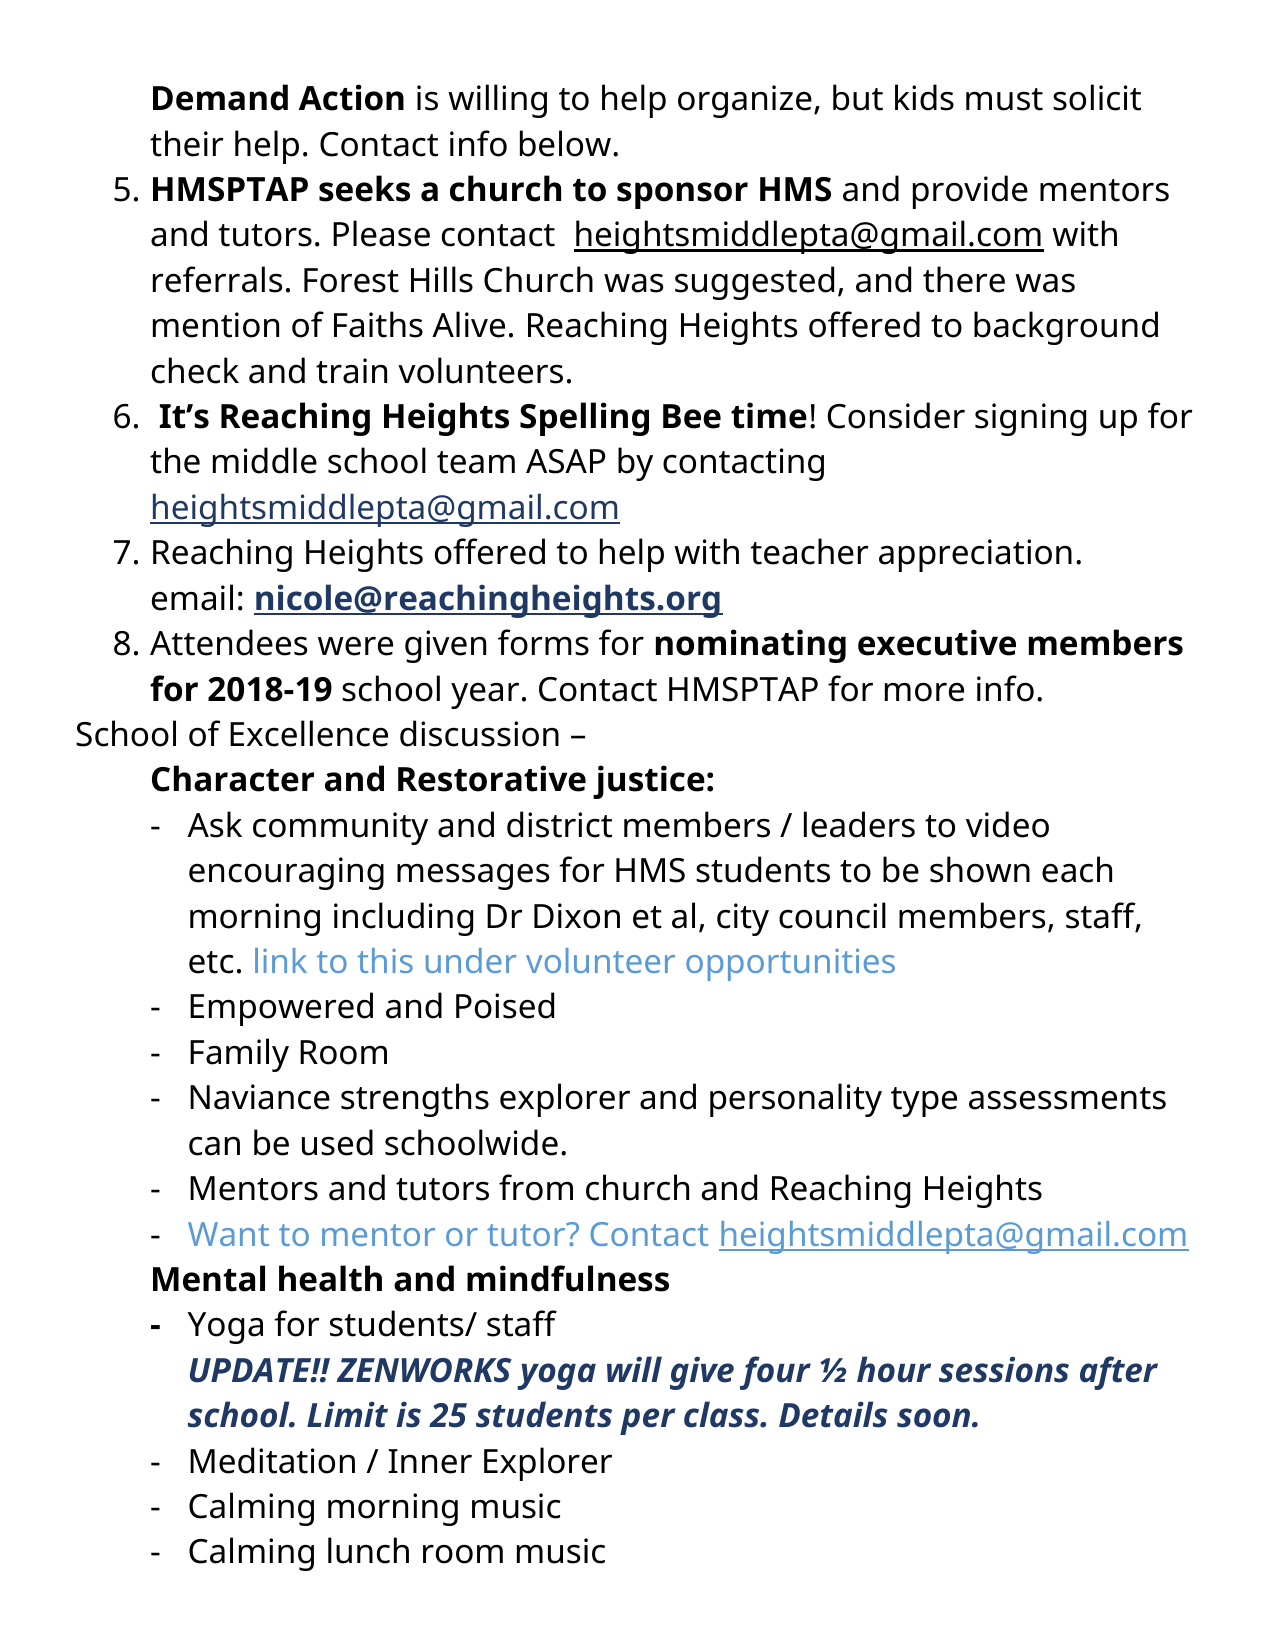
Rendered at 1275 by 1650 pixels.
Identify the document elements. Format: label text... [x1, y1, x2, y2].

list Yoga for students/ staff [150, 1301, 1200, 1347]
text Mental health and mindfulness [150, 1256, 1200, 1301]
list Family Room [150, 1029, 1200, 1074]
list HMSPTAP seeks a church to sponsor HMS and provide mentors and tutors. Please contact heightsmiddlepta@gmail.com with referrals. Forest Hills Church was suggested, and there was mention of Faiths Alive. Reaching Heights offered to background check and train volunteers. [112, 166, 1200, 393]
list Calming lunch room music [150, 1528, 1200, 1574]
list Meditation / Inner Explorer [150, 1437, 1200, 1483]
list Naviance strengths explorer and personality type assessments can be used schoolwide. [150, 1074, 1200, 1165]
list Ask community and district members / leaders to video encouraging messages for HMS students to be shown each morning including Dr Dixon et al, city council members, staff, etc. link to this under volunteer opportunities [150, 802, 1200, 983]
list Reaching Heights offered to help with teacher appreciation. [112, 529, 1200, 574]
list UPDATE!! ZENWORKS yoga will give four ½ hour sessions after school. Limit is 25 students per class. Details soon. [187, 1347, 1200, 1437]
list Calming morning music [150, 1483, 1200, 1528]
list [112, 75, 1200, 166]
list Empowered and Poised [150, 983, 1200, 1029]
list Character and Restorative justice: [150, 756, 1200, 802]
list Attendees were given forms for nominating executive members for 2018-19 school year. Contact HMSPTAP for more info. [112, 620, 1200, 711]
list Want to mentor or tutor? Contact heightsmiddlepta@gmail.com [150, 1210, 1200, 1256]
list email: nicole@reachingheights.org [150, 574, 1200, 620]
text School of Excellence discussion – [75, 711, 1200, 756]
list Mentors and tutors from church and Reaching Heights [150, 1165, 1200, 1210]
list It’s Reaching Heights Spelling Bee time! Consider signing up for the middle school team ASAP by contacting heightsmiddlepta@gmail.com [112, 393, 1200, 529]
